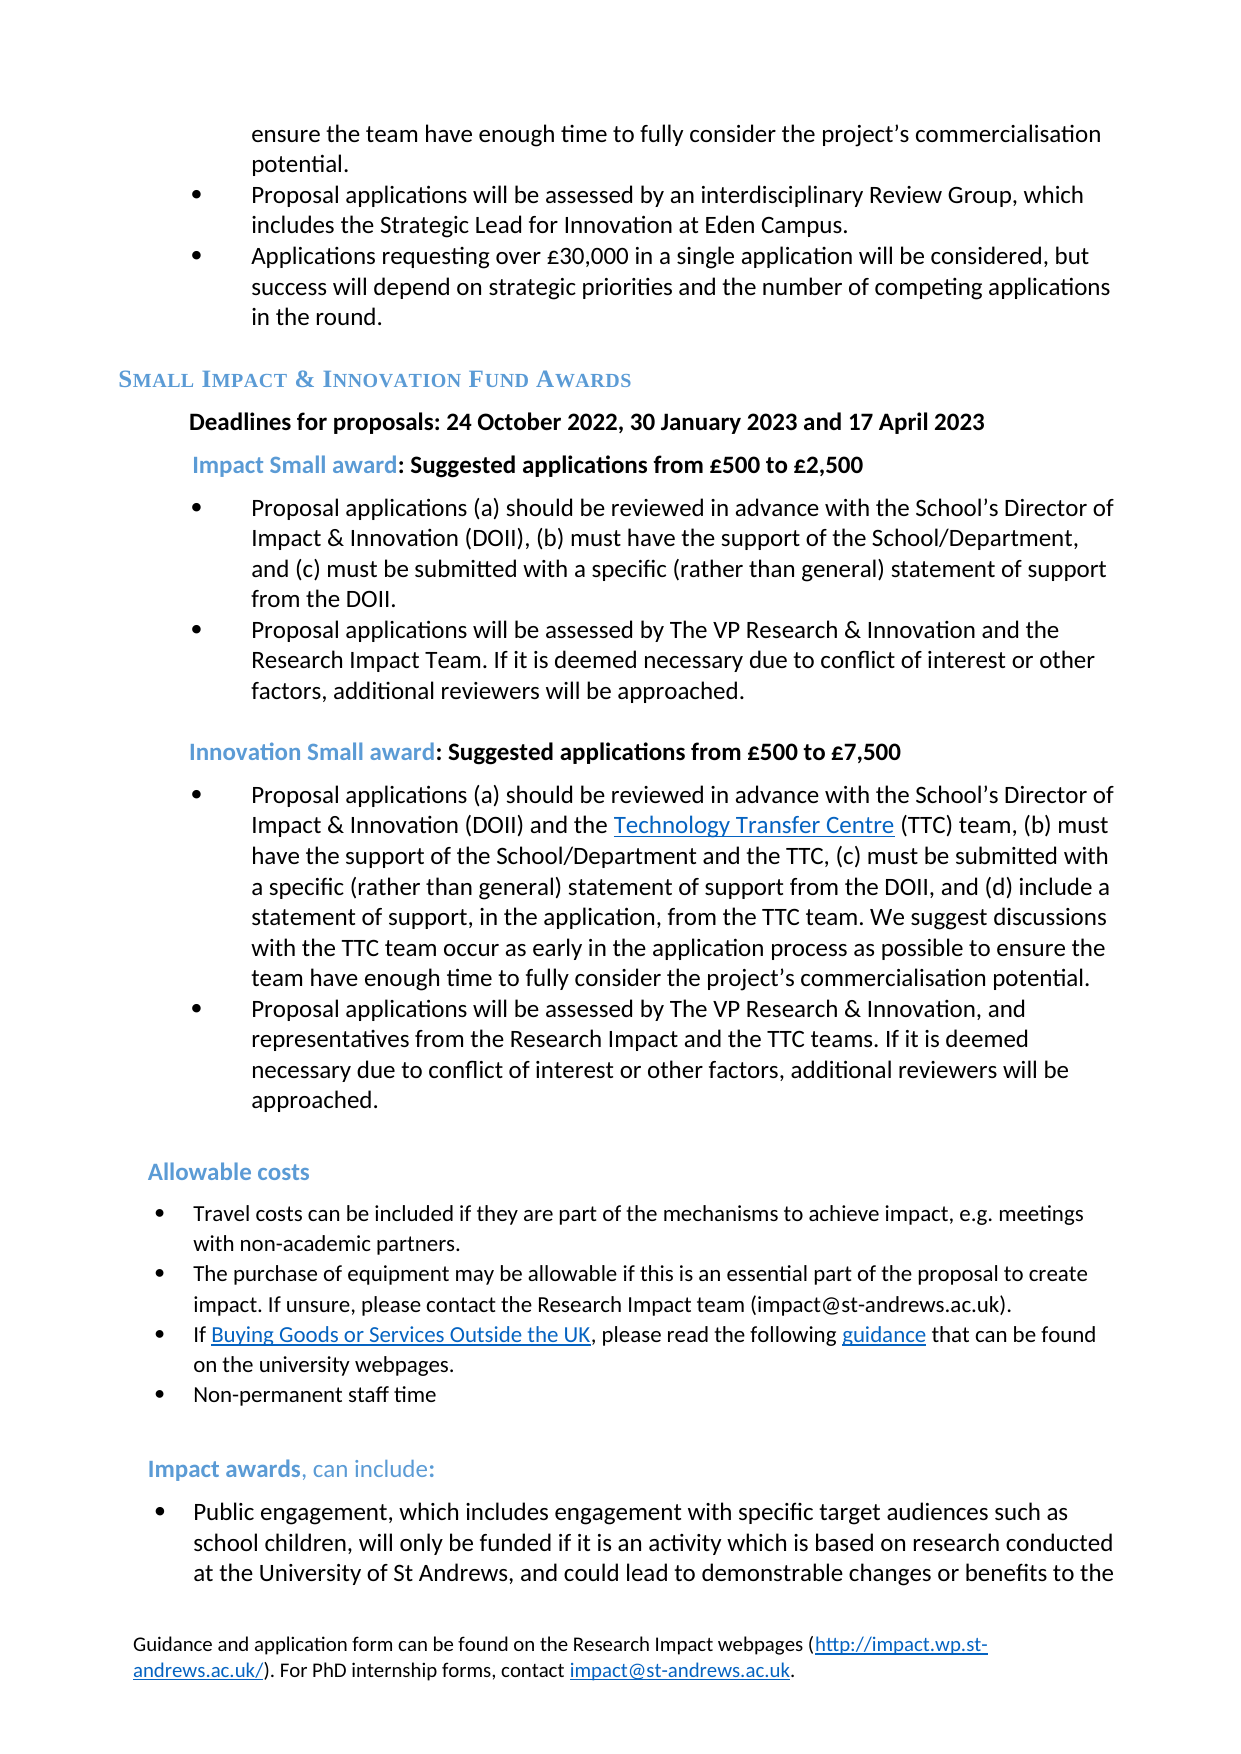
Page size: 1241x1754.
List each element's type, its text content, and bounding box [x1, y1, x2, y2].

list Proposal applications will be assessed by The VP Research & Innovation and the Research Impact Team. If it is deemed necessary due to conflict of interest or other factors, additional reviewers will be approached. [192, 614, 1122, 706]
list The purchase of equipment may be allowable if this is an essential part of the proposal to create impact. If unsure, please contact the Research Impact team (impact@st-andrews.ac.uk). [156, 1259, 1122, 1318]
list If Buying Goods or Services Outside the UK, please read the following guidance that can be found on the university webpages. [156, 1320, 1122, 1378]
text Small Impact & Innovation Fund Awards [118, 364, 1122, 393]
text Allowable costs [148, 1156, 1122, 1187]
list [192, 118, 1122, 179]
text Innovation Small award: Suggested applications from £500 to £7,500 [189, 736, 1122, 767]
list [156, 1496, 1122, 1588]
list Proposal applications (a) should be reviewed in advance with the School’s Director of Impact & Innovation (DOII) and the Technology Transfer Centre (TTC) team, (b) must have the support of the School/Department and the TTC, (c) must be submitted with a specific (rather than general) statement of support from the DOII, and (d) include a statement of support, in the application, from the TTC team. We suggest discussions with the TTC team occur as early in the application process as possible to ensure the team have enough time to fully consider the project’s commercialisation potential. [192, 779, 1122, 993]
list Applications requesting over £30,000 in a single application will be considered, but success will depend on strategic priorities and the number of competing applications in the round. [192, 240, 1122, 332]
list Proposal applications will be assessed by an interdisciplinary Review Group, which includes the Strategic Lead for Innovation at Eden Campus. [192, 179, 1122, 240]
text Impact awards, can include: [148, 1453, 1122, 1484]
list Proposal applications (a) should be reviewed in advance with the School’s Director of Impact & Innovation (DOII), (b) must have the support of the School/Department, and (c) must be submitted with a specific (rather than general) statement of support from the DOII. [192, 492, 1122, 614]
list Non-permanent staff time [156, 1380, 1122, 1408]
list Travel costs can be included if they are part of the mechanisms to achieve impact, e.g. meetings with non-academic partners. [156, 1199, 1122, 1257]
list Proposal applications will be assessed by The VP Research & Innovation, and representatives from the Research Impact and the TTC teams. If it is deemed necessary due to conflict of interest or other factors, additional reviewers will be approached. [192, 993, 1122, 1115]
text Deadlines for proposals: 24 October 2022, 30 January 2023 and 17 April 2023 [189, 406, 1122, 436]
text Impact Small award: Suggested applications from £500 to £2,500 [192, 449, 1122, 479]
